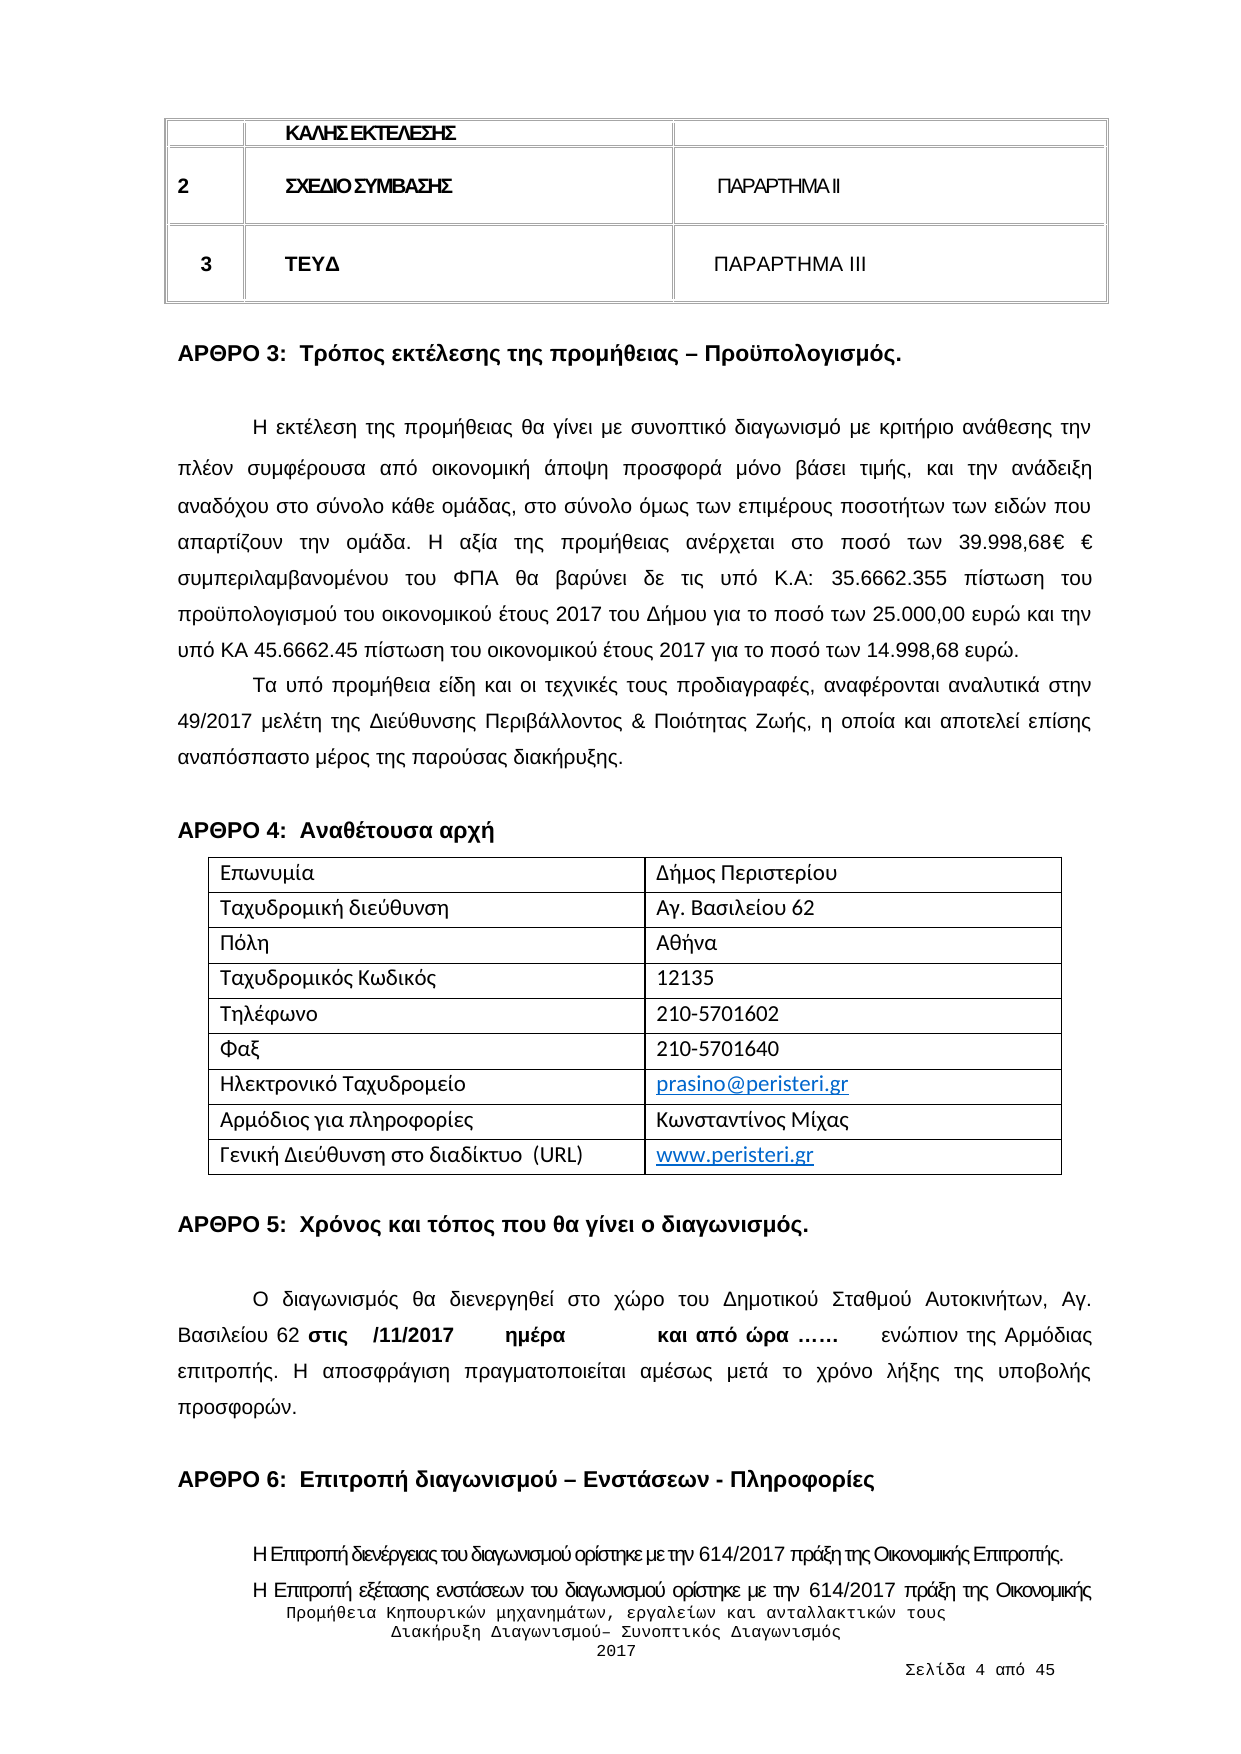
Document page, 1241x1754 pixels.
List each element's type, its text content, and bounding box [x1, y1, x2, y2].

table_cell ΣΧΕΔΙΟ ΣΥΜΒΑΣΗΣ [246, 148, 672, 223]
text Τα υπό προμήθεια είδη και οι τεχνικές τους προδιαγραφές, αναφέρονται αναλυτικά στην 49/2017 μελέτη της Διεύθυνσης Περιβάλλοντος & Ποιότητας Ζωής, η οποία και αποτελεί επίσης αναπόσπαστο μέρος της παρούσας διακήρυξης. [177, 673, 1092, 769]
table_cell 2 [166, 145, 244, 223]
table_cell Ταχυδρομικός Κωδικός [209, 964, 644, 998]
table_cell prasino@peristeri.gr [646, 1070, 1061, 1104]
table_cell Αγ. Βασιλείου 62 [646, 893, 1061, 927]
text Η Επιτροπή διενέργειας του διαγωνισμού ορίστηκε με την 614/2017 πράξη της Οικονομικής Επιτροπής. [177, 1542, 1092, 1566]
table_header Επωνυμία [209, 858, 644, 892]
table_cell 12135 [646, 964, 1061, 998]
table_header 1 [168, 121, 244, 145]
table_cell 3 [166, 223, 244, 301]
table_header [244, 121, 673, 145]
table_cell Αθήνα [646, 928, 1061, 962]
table_cell Αρμόδιος για πληροφορίες [209, 1105, 644, 1139]
table_cell Ηλεκτρονικό Ταχυδρομείο [209, 1070, 644, 1104]
table_header Δήμος Περιστερίου [646, 858, 1061, 892]
table_cell 210-5701602 [646, 999, 1061, 1033]
text Η εκτέλεση της προμήθειας θα γίνει με συνοπτικό διαγωνισμό με κριτήριο ανάθεσης την πλέον συμφέρουσα από οικονομική άποψη προσφορά μόνο βάσει τιμής, και την ανάδειξη αναδόχου στο σύνολο κάθε ομάδας, στο σύνολο όμως των επιμέρους ποσοτήτων των ειδών που απαρτίζουν την ομάδα. Η αξία της προμήθειας ανέρχεται στο ποσό των 39.998,68€ € συμπεριλαμβανομένου του ΦΠΑ θα βαρύνει δε τις υπό Κ.Α: 35.6662.355 πίστωση του προϋπολογισμού του οικονομικού έτους 2017 του Δήμου για το ποσό των 25.000,00 ευρώ και την υπό ΚΑ 45.6662.45 πίστωση του οικονομικού έτους 2017 για το ποσό των 14.998,68 ευρώ. [177, 415, 1092, 661]
table_header ΠΑΡΑΡΤΗΜΑ Ι [674, 121, 1106, 145]
text ΑΡΘΡΟ 5: Χρόνος και τόπος που θα γίνει ο διαγωνισμός. [177, 1211, 1092, 1238]
table_cell 210-5701640 [646, 1034, 1061, 1068]
text ΑΡΘΡΟ 3: Τρόπος εκτέλεσης της προμήθειας – Προϋπολογισμός. [177, 340, 1092, 366]
table_cell ΠΑΡΑΡΤΗΜΑ ΙΙ [674, 145, 1107, 223]
text ΑΡΘΡΟ 4: Αναθέτουσα αρχή [177, 817, 1092, 843]
table_cell Φαξ [209, 1034, 644, 1068]
text ΑΡΘΡΟ 6: Επιτροπή διαγωνισμού – Ενστάσεων - Πληροφορίες [177, 1466, 1092, 1493]
text Ο διαγωνισμός θα διενεργηθεί στο χώρο του Δημοτικού Σταθμού Αυτοκινήτων, Αγ. Βασιλείου 62 στις /11/2017 ημέρα και από ώρα …… ενώπιον της Αρμόδιας επιτροπής. Η αποσφράγιση πραγματοποιείται αμέσως μετά το χρόνο λήξης της υποβολής προσφορών. [177, 1287, 1092, 1418]
table_cell Γενική Διεύθυνση στο διαδίκτυο (URL) [209, 1140, 644, 1174]
table_cell Πόλη [209, 928, 644, 962]
table_cell ΠΑΡΑΡΤΗΜΑ III [674, 223, 1107, 301]
table_cell ΤΕΥΔ [244, 226, 673, 301]
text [177, 1578, 1092, 1602]
table_cell Τηλέφωνο [209, 999, 644, 1033]
table_cell www.peristeri.gr [646, 1140, 1061, 1174]
table_cell Ταχυδρομική διεύθυνση [209, 893, 644, 927]
table_cell Κωνσταντίνος Μίχας [646, 1105, 1061, 1139]
